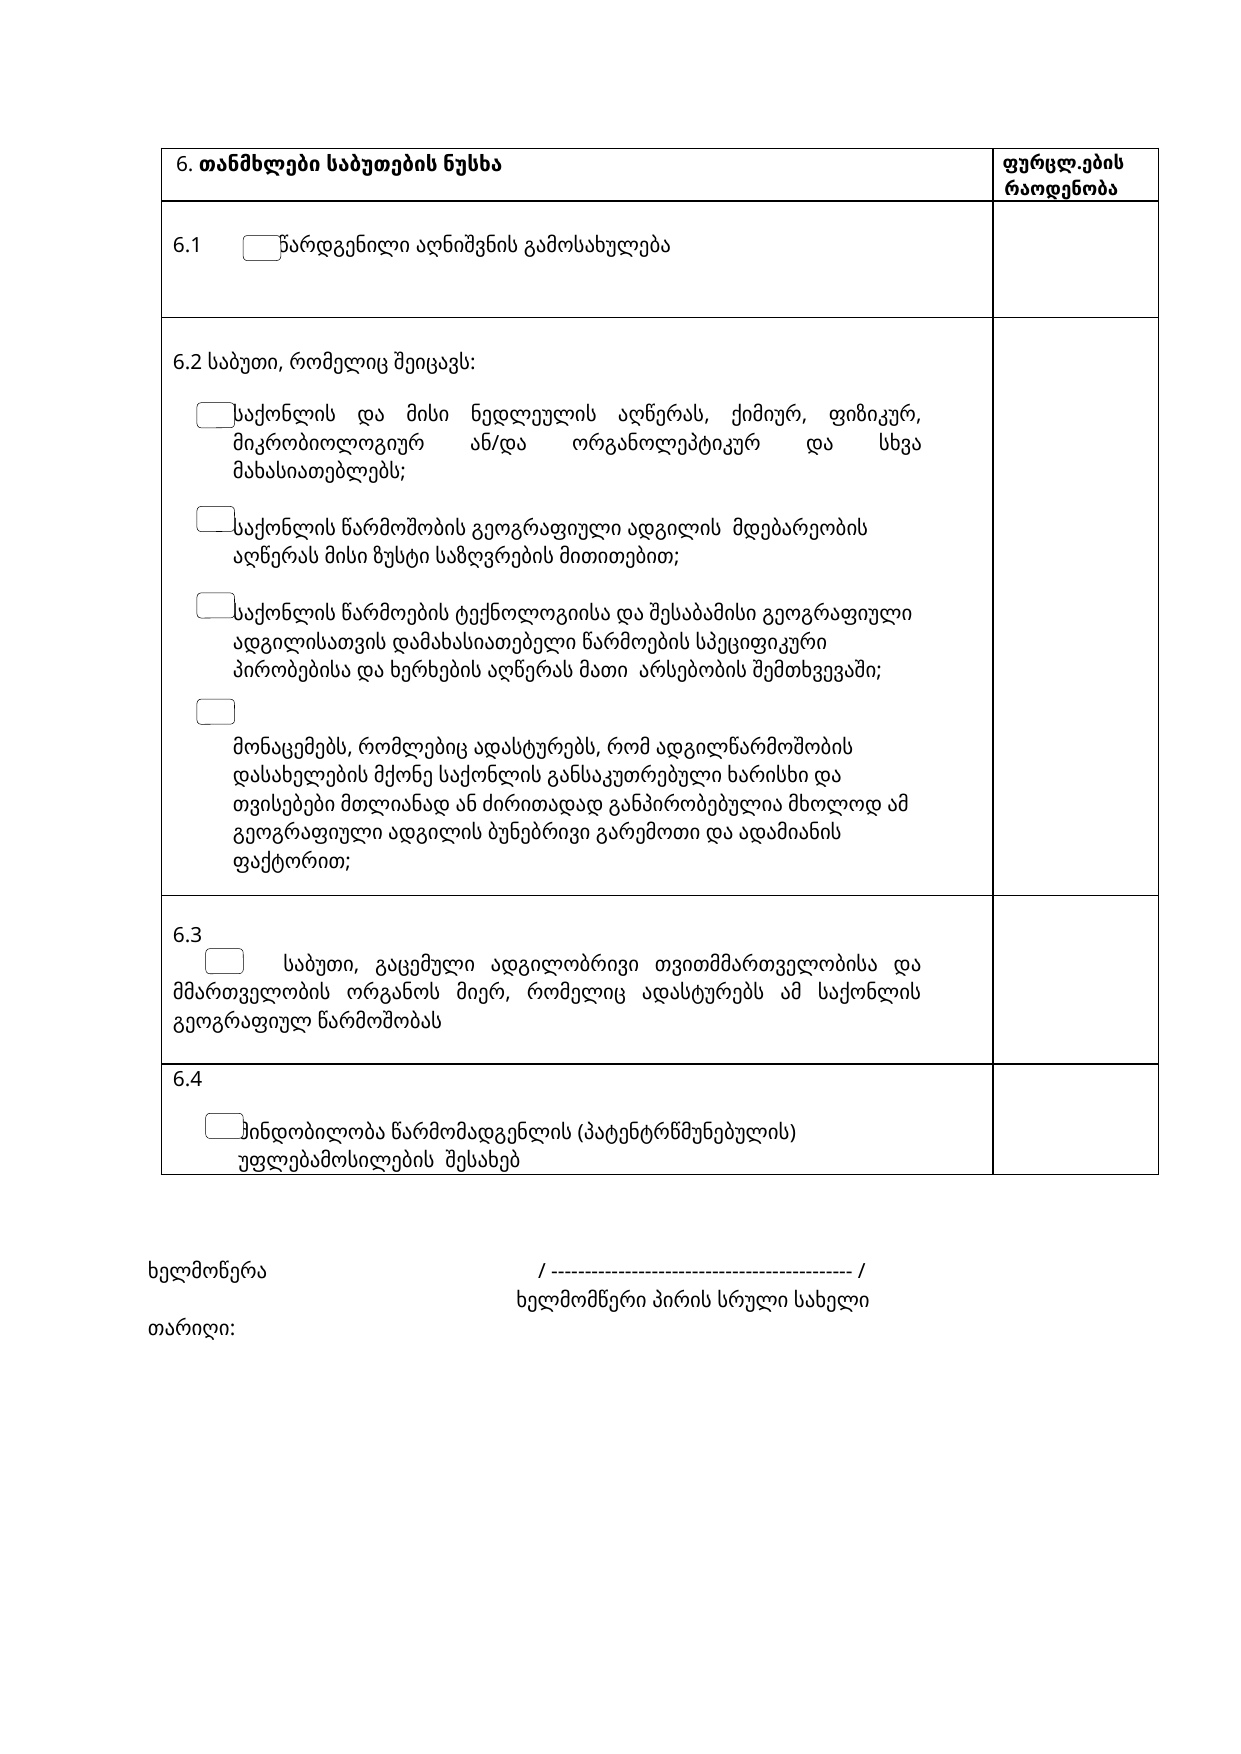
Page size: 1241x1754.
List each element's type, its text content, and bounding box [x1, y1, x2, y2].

table_cell [994, 202, 1158, 317]
text თარიღი: [148, 1313, 1137, 1342]
table_cell 6.1 წარდგენილი აღნიშვნის გამოსახულება [162, 202, 992, 317]
text ხელმომწერი პირის სრული სახელი [208, 1285, 1137, 1313]
text ხელმოწერა / --------------------------------------------- / [148, 1256, 1137, 1285]
table_cell 6.3 საბუთი, გაცემული ადგილობრივი თვითმმართველობისა და მმართველობის ორგანოს მიერ, რომელიც ადასტურებს ამ საქონლის გეოგრაფიულ წარმოშობას [162, 896, 992, 1063]
table_cell [994, 1065, 1158, 1174]
table_cell 6.4 მინდობილობა წარმომადგენლის (პატენტრწმუნებულის) უფლებამოსილების შესახებ [162, 1065, 992, 1174]
table_cell [994, 318, 1158, 895]
table_cell 6.2 საბუთი, რომელიც შეიცავს: საქონლის და მისი ნედლეულის აღწერას, ქიმიურ, ფიზიკურ, მიკრობიოლოგიურ ან/და ორგანოლეპტიკურ და სხვა მახასიათებლებს; საქონლის წარმოშობის გეოგრაფიული ადგილის მდებარეობის აღწერას მისი ზუსტი საზღვრების მითითებით; საქონლის წარმოების ტექნოლოგიისა და შესაბამისი გეოგრაფიული ადგილისათვის დამახასიათებელი წარმოების სპეციფიკური პირობებისა და ხერხების აღწერას მათი არსებობის შემთხვევაში; მონაცემებს, რომლებიც ადასტურებს, რომ ადგილწარმოშობის დასახელების მქონე საქონლის განსაკუთრებული ხარისხი და თვისებები მთლიანად ან ძირითადად განპირობებულია მხოლოდ ამ გეოგრაფიული ადგილის ბუნებრივი გარემოთი და ადამიანის ფაქტორით; [162, 318, 992, 895]
table_header 6. თანმხლები საბუთების ნუსხა [162, 149, 992, 200]
table_header ფურცლ.ების რაოდენობა [994, 149, 1158, 200]
table_cell [994, 896, 1158, 1063]
